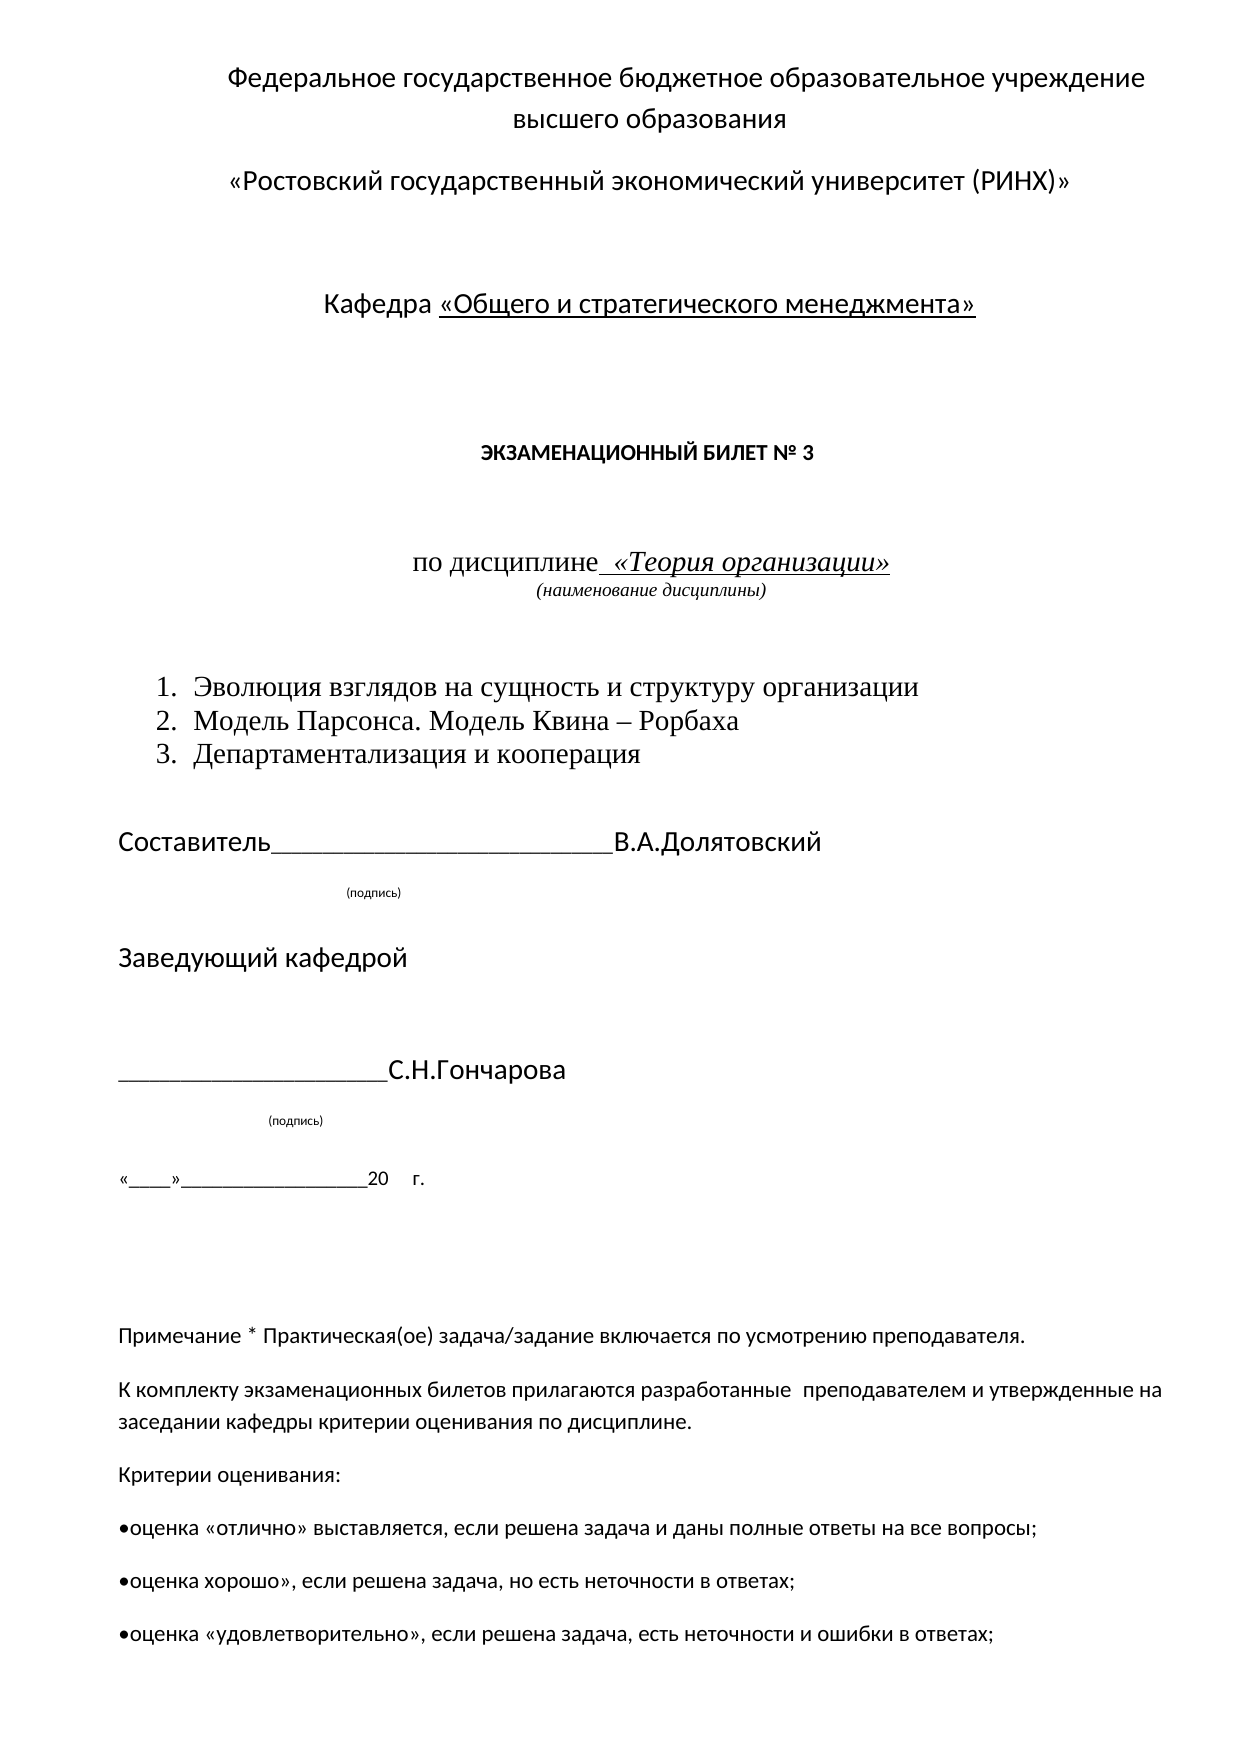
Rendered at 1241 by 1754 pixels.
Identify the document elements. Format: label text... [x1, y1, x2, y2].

text Заведующий кафедрой [118, 939, 1181, 975]
text (подпись) [118, 885, 1181, 913]
text «Ростовский государственный экономический университет (РИНХ)» [118, 162, 1181, 197]
text (наименование дисциплины) [118, 578, 1184, 616]
text ЭКЗАМЕНАЦИОННЫЙ БИЛЕТ № 3 [118, 438, 1181, 467]
text __________________________С.Н.Гончарова [118, 1051, 1181, 1086]
text •оценка хорошо», если решена задача, но есть неточности в ответах; [118, 1566, 1181, 1594]
list Департаментализация и кооперация [156, 737, 1181, 770]
text Критерии оценивания: [118, 1460, 1181, 1488]
text Составитель_________________________________В.А.Долятовский [118, 823, 1181, 859]
list Эволюция взглядов на сущность и структуру организации [156, 669, 1181, 703]
text •оценка «удовлетворительно», если решена задача, есть неточности и ошибки в ответах; [118, 1619, 1181, 1647]
text по дисциплине «Теория организации» [118, 544, 1184, 578]
text (подпись) [118, 1113, 1181, 1141]
text Кафедра «Общего и стратегического менеджмента» [118, 285, 1181, 321]
list Модель Парсонса. Модель Квина – Рорбаха [156, 703, 1181, 737]
text Примечание * Практическая(ое) задача/задание включается по усмотрению преподавателя. [118, 1322, 1181, 1350]
text «____»__________________20 г. [118, 1166, 1181, 1191]
text К комплекту экзаменационных билетов прилагаются разработанные преподавателем и утвержденные на заседании кафедры критерии оценивания по дисциплине. [118, 1375, 1181, 1435]
text •оценка «отлично» выставляется, если решена задача и даны полные ответы на все вопросы; [118, 1513, 1181, 1541]
text Федеральное государственное бюджетное образовательное учреждение высшего образования [118, 59, 1181, 136]
